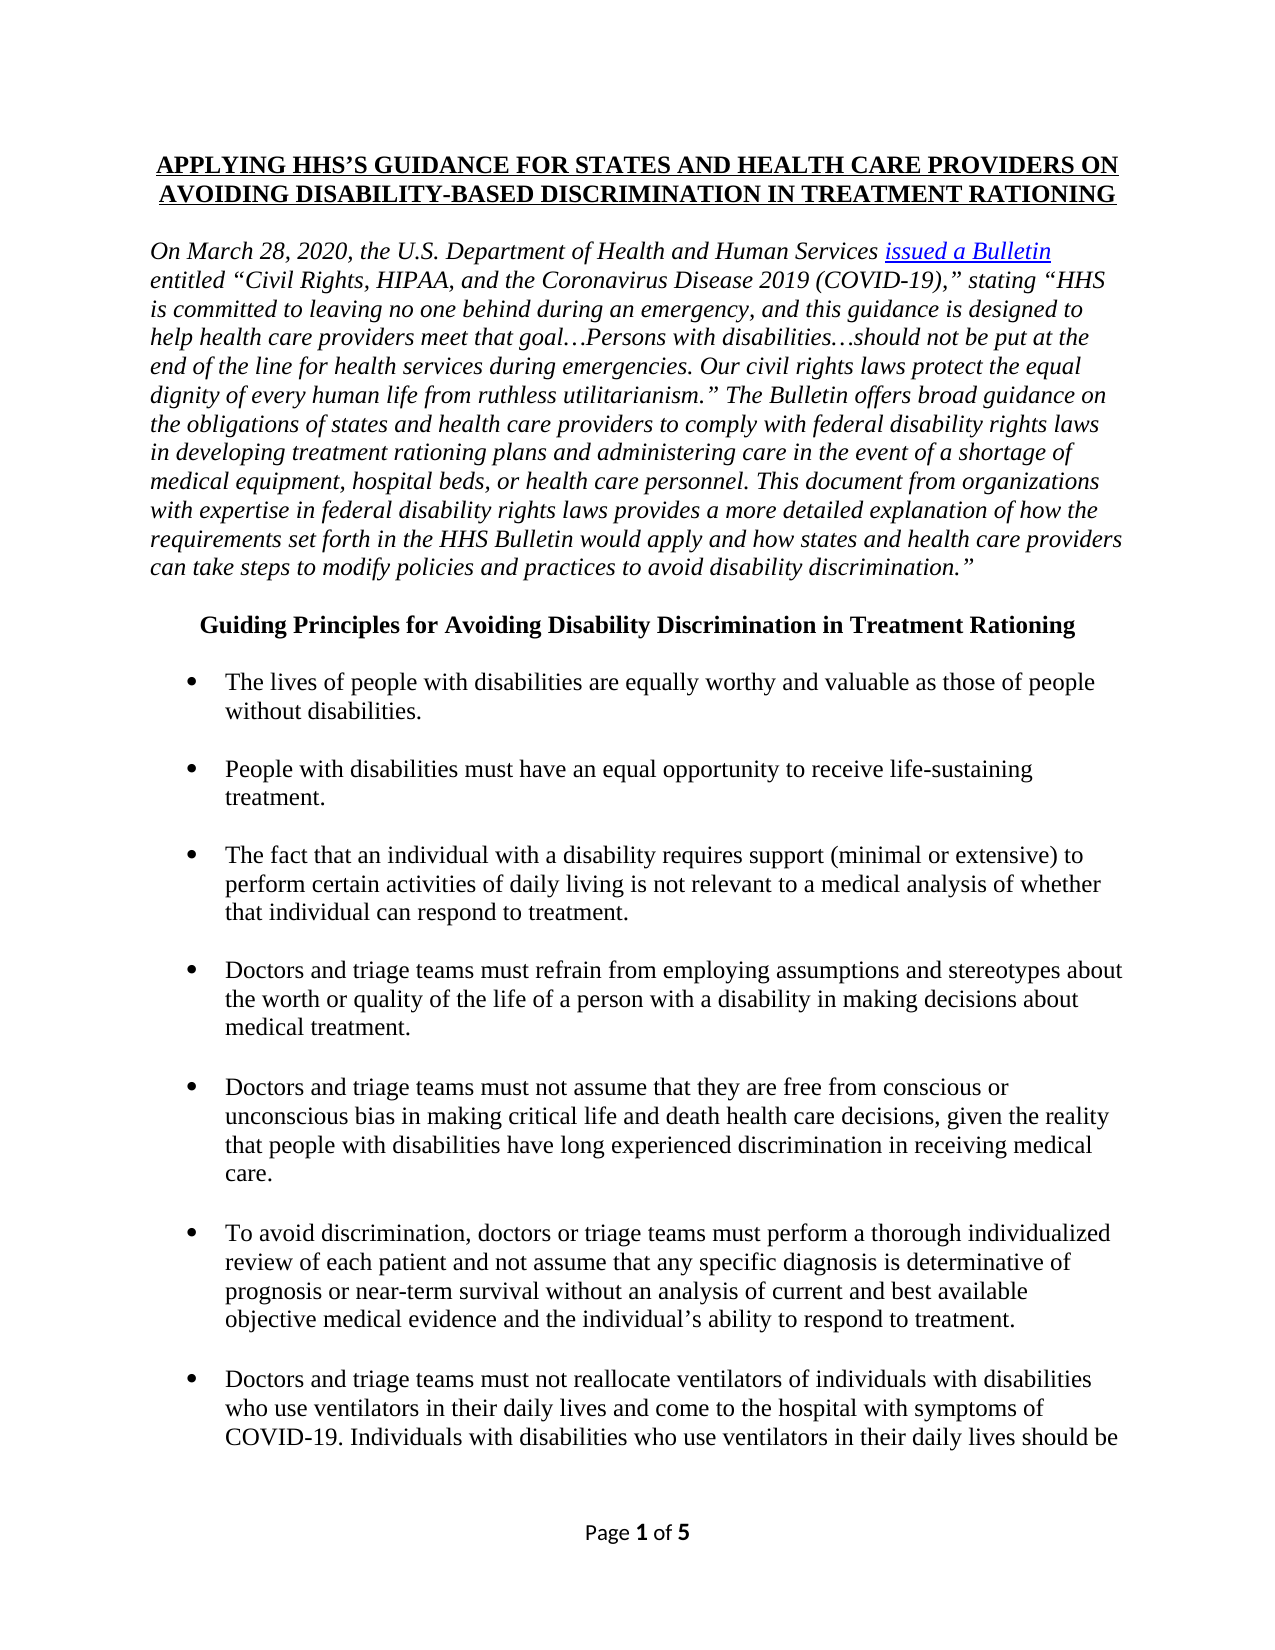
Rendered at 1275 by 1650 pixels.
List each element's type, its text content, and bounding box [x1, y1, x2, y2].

text On March 28, 2020, the U.S. Department of Health and Human Services issued a Bulletin entitled “Civil Rights, HIPAA, and the Coronavirus Disease 2019 (COVID-19),” stating “HHS is committed to leaving no one behind during an emergency, and this guidance is designed to help health care providers meet that goal…Persons with disabilities…should not be put at the end of the line for health services during emergencies. Our civil rights laws protect the equal dignity of every human life from ruthless utilitarianism.” The Bulletin offers broad guidance on the obligations of states and health care providers to comply with federal disability rights laws in developing treatment rationing plans and administering care in the event of a shortage of medical equipment, hospital beds, or health care personnel. This document from organizations with expertise in federal disability rights laws provides a more detailed explanation of how the requirements set forth in the HHS Bulletin would apply and how states and health care providers can take steps to modify policies and practices to avoid disability discrimination.” [150, 236, 1125, 581]
list Doctors and triage teams must refrain from employing assumptions and stereotypes about the worth or quality of the life of a person with a disability in making decisions about medical treatment. [187, 955, 1125, 1041]
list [187, 1364, 1125, 1451]
text APPLYING HHS’S GUIDANCE FOR STATES AND HEALTH CARE PROVIDERS ON AVOIDING DISABILITY-BASED DISCRIMINATION IN TREATMENT RATIONING [150, 150, 1125, 207]
list The fact that an individual with a disability requires support (minimal or extensive) to perform certain activities of daily living is not relevant to a medical analysis of whether that individual can respond to treatment. [187, 840, 1125, 926]
list People with disabilities must have an equal opportunity to receive life-sustaining treatment. [187, 754, 1125, 811]
list Doctors and triage teams must not assume that they are free from conscious or unconscious bias in making critical life and death health care decisions, given the reality that people with disabilities have long experienced discrimination in receiving medical care. [187, 1072, 1125, 1187]
text Guiding Principles for Avoiding Disability Discrimination in Treatment Rationing [150, 610, 1125, 639]
list The lives of people with disabilities are equally worthy and valuable as those of people without disabilities. [187, 667, 1125, 725]
list To avoid discrimination, doctors or triage teams must perform a thorough individualized review of each patient and not assume that any specific diagnosis is determinative of prognosis or near-term survival without an analysis of current and best available objective medical evidence and the individual’s ability to respond to treatment. [187, 1218, 1125, 1333]
